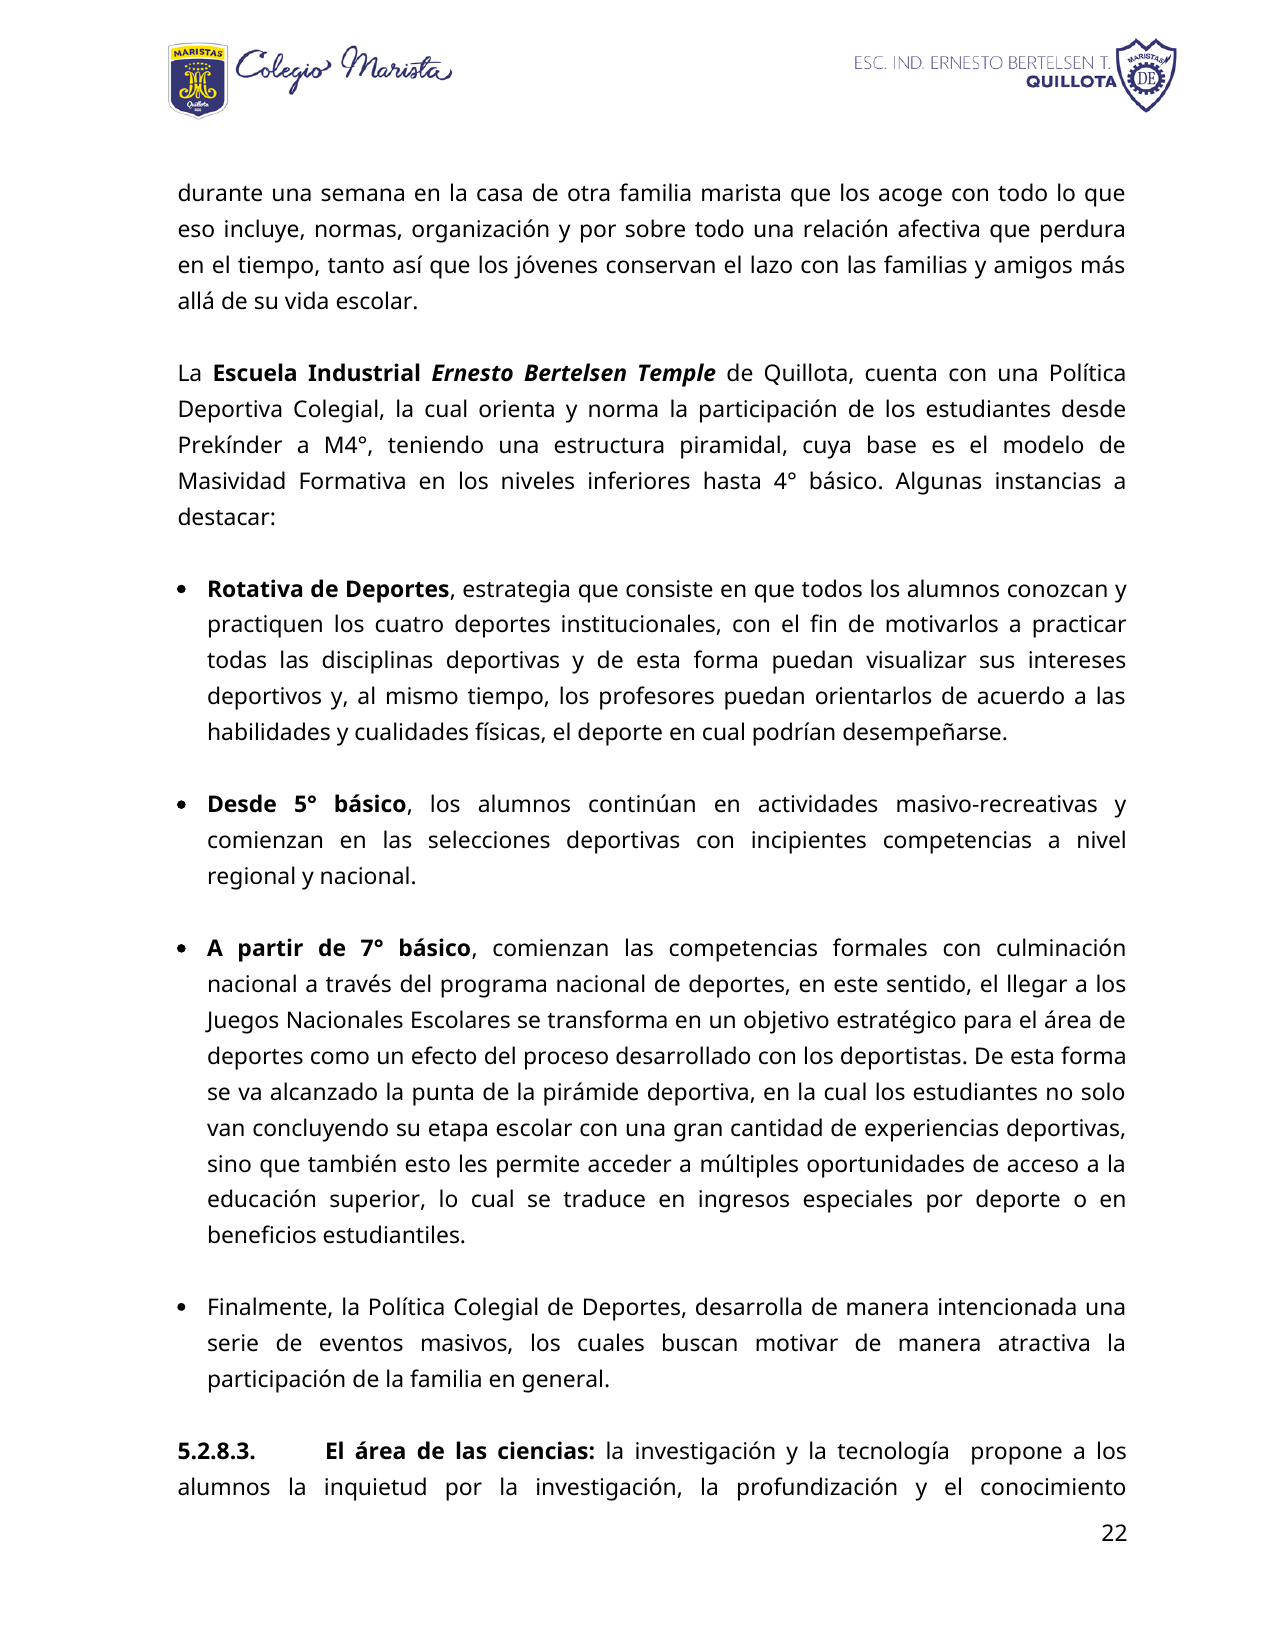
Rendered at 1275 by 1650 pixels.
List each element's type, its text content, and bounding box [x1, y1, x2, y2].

list Finalmente, la Política Colegial de Deportes, desarrolla de manera intencionada una serie de eventos masivos, los cuales buscan motivar de manera atractiva la participación de la familia en general. [177, 1291, 1127, 1394]
list A partir de 7° básico, comienzan las competencias formales con culminación nacional a través del programa nacional de deportes, en este sentido, el llegar a los Juegos Nacionales Escolares se transforma en un objetivo estratégico para el área de deportes como un efecto del proceso desarrollado con los deportistas. De esta forma se va alcanzado la punta de la pirámide deportiva, en la cual los estudiantes no solo van concluyendo su etapa escolar con una gran cantidad de experiencias deportivas, sino que también esto les permite acceder a múltiples oportunidades de acceso a la educación superior, lo cual se traduce en ingresos especiales por deporte o en beneficios estudiantiles. [177, 932, 1127, 1251]
list Rotativa de Deportes, estrategia que consiste en que todos los alumnos conozcan y practiquen los cuatro deportes institucionales, con el fin de motivarlos a practicar todas las disciplinas deportivas y de esta forma puedan visualizar sus intereses deportivos y, al mismo tiempo, los profesores puedan orientarlos de acuerdo a las habilidades y cualidades físicas, el deporte en cual podrían desempeñarse. [177, 572, 1127, 747]
picture [135, 13, 1195, 138]
list Desde 5° básico, los alumnos continúan en actividades masivo-recreativas y comienzan en las selecciones deportivas con incipientes competencias a nivel regional y nacional. [177, 788, 1127, 891]
text La Escuela Industrial Ernesto Bertelsen Temple de Quillota, cuenta con una Política Deportiva Colegial, la cual orienta y norma la participación de los estudiantes desde Prekínder a M4°, teniendo una estructura piramidal, cuya base es el modelo de Masividad Formativa en los niveles inferiores hasta 4° básico. Algunas instancias a destacar: [177, 357, 1127, 532]
